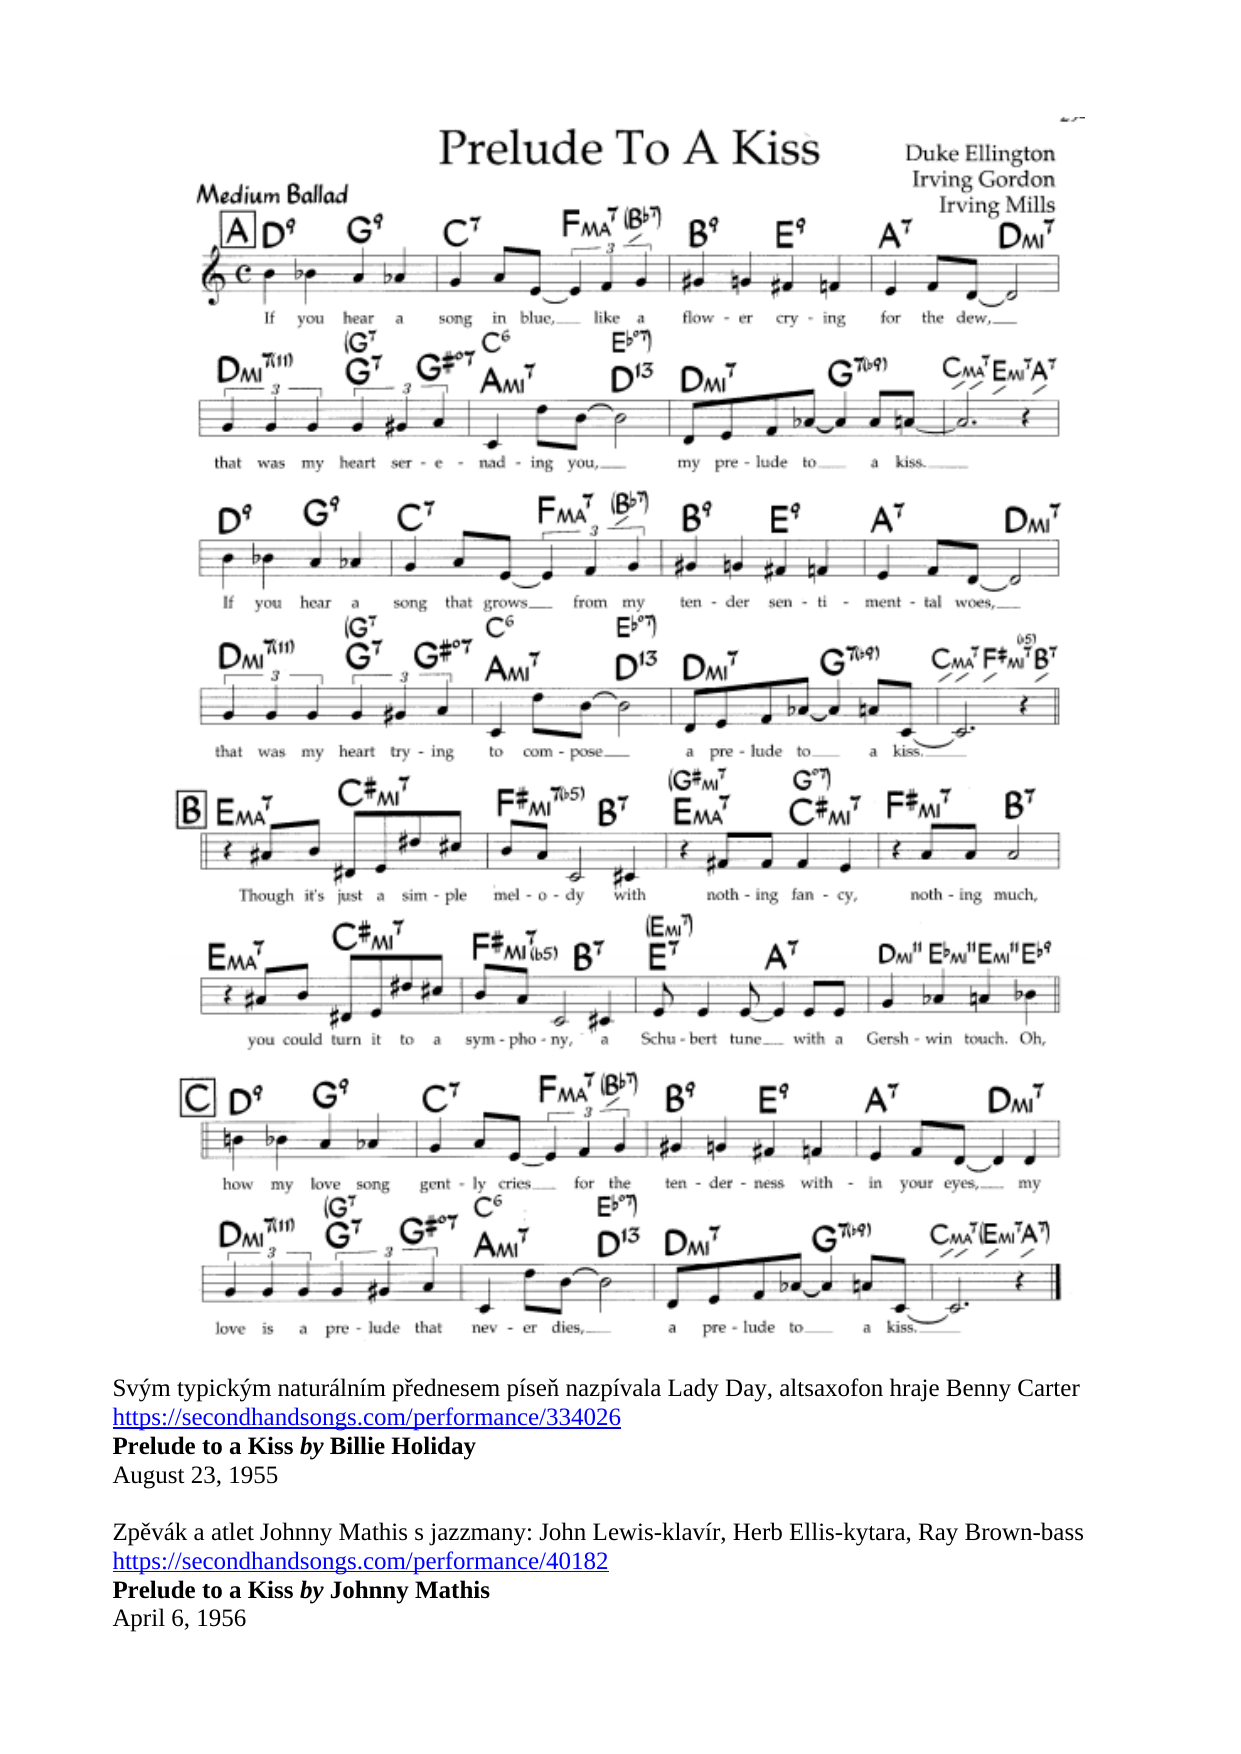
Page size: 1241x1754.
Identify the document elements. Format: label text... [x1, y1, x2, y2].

text Prelude to a Kiss by Billie Holiday [112, 1431, 1140, 1460]
text Svým typickým naturálním přednesem píseň nazpívala Lady Day, altsaxofon hraje Benny Carter [112, 1373, 1140, 1402]
text April 6, 1956 [112, 1603, 1140, 1632]
text August 23, 1955 [112, 1460, 1140, 1488]
text Zpěvák a atlet Johnny Mathis s jazzmany: John Lewis-klavír, Herb Ellis-kytara, Ray Brown-bass [112, 1517, 1140, 1546]
picture [167, 117, 1085, 1345]
text https://secondhandsongs.com/performance/334026 [112, 1402, 1140, 1431]
text Prelude to a Kiss by Johnny Mathis [112, 1575, 1140, 1603]
text https://secondhandsongs.com/performance/40182 [112, 1546, 1140, 1575]
